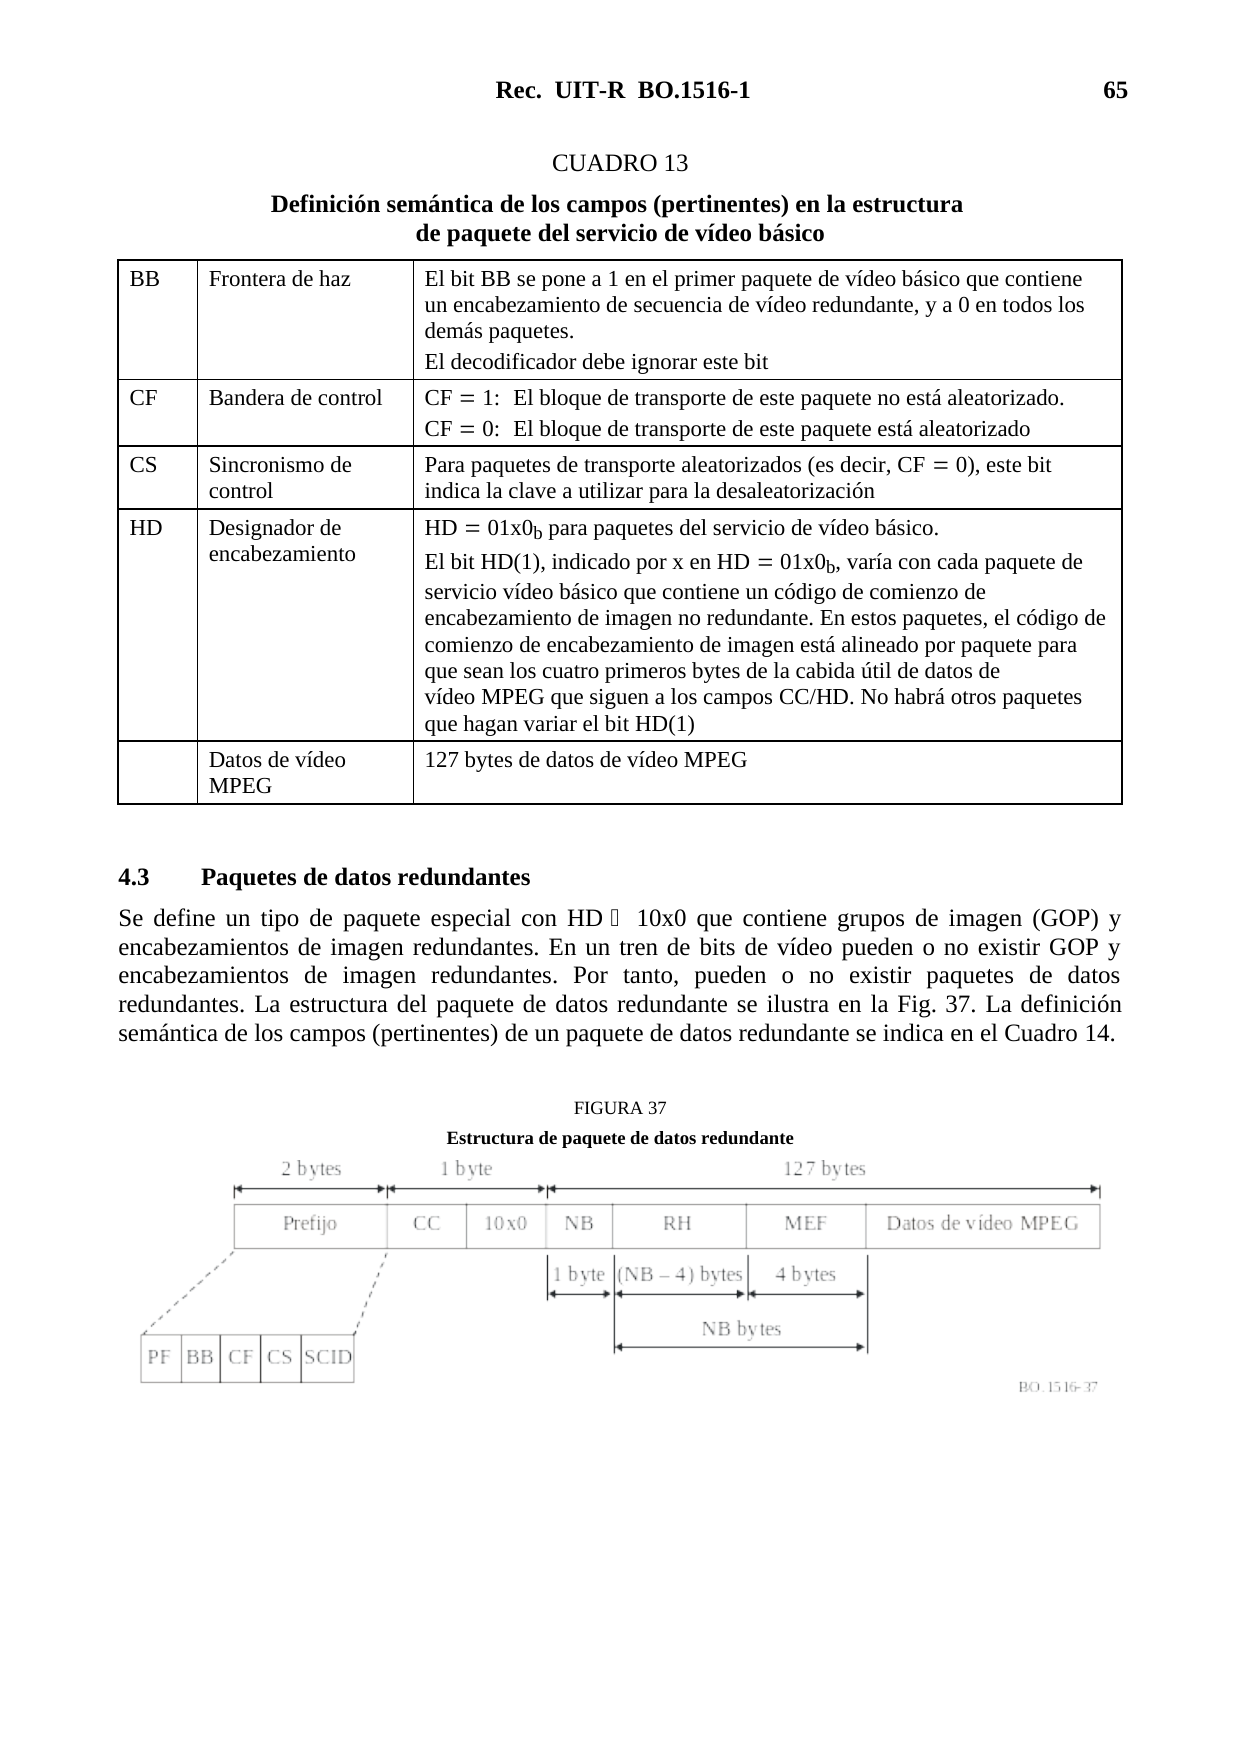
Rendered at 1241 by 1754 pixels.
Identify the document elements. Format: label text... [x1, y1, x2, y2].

table_cell CF [119, 380, 197, 445]
table_cell Designador de encabezamiento [198, 510, 413, 740]
table_cell [119, 742, 197, 803]
table_cell Para paquetes de transporte aleatorizados (es decir, CF  0), este bit indica la clave a utilizar para la desaleatorización [414, 447, 1121, 508]
table_cell CS [119, 447, 197, 508]
title Estructura de paquete de datos redundante [118, 1127, 1122, 1148]
table_cell Datos de vídeo MPEG [198, 742, 413, 803]
text Se define un tipo de paquete especial con HD  10x0 que contiene grupos de imagen (GOP) y encabezamientos de imagen redundantes. En un tren de bits de vídeo pueden o no existir GOP y encabezamientos de imagen redundantes. Por tanto, pueden o no existir paquetes de datos redundantes. La estructura del paquete de datos redundante se ilustra en la Fig. 37. La definición semántica de los campos (pertinentes) de un paquete de datos redundante se indica en el Cuadro 14. [118, 903, 1122, 1047]
subtitle 4.3 Paquetes de datos redundantes [118, 862, 1122, 891]
table_cell HD [119, 510, 197, 740]
title Definición semántica de los campos (pertinentes) en la estructura de paquete del servicio de vídeo básico [118, 189, 1122, 246]
table_header BB [119, 261, 197, 378]
table_header El bit BB se pone a 1 en el primer paquete de vídeo básico que contiene un encabezamiento de secuencia de vídeo redundante, y a 0 en todos los demás paquetes. El decodificador debe ignorar este bit [414, 261, 1121, 378]
table_cell 127 bytes de datos de vídeo MPEG [414, 742, 1121, 803]
text figura 37 [118, 1097, 1122, 1118]
table_header Frontera de haz [198, 261, 413, 378]
table_cell Sincronismo de control [198, 447, 413, 508]
table_cell HD  01x0b para paquetes del servicio de vídeo básico. El bit HD(1), indicado por x en HD  01x0b, varía con cada paquete de servicio vídeo básico que contiene un código de comienzo de encabezamiento de imagen no redundante. En estos paquetes, el código de comienzo de encabezamiento de imagen está alineado por paquete para que sean los cuatro primeros bytes de la cabida útil de datos de vídeo MPEG que siguen a los campos CC/HD. No habrá otros paquetes que hagan variar el bit HD(1) [414, 510, 1121, 740]
text CUADRO 13 [118, 148, 1122, 176]
table_cell CF  1: El bloque de transporte de este paquete no está aleatorizado. CF  0: El bloque de transporte de este paquete está aleatorizado [414, 380, 1121, 445]
table_cell Bandera de control [198, 380, 413, 445]
